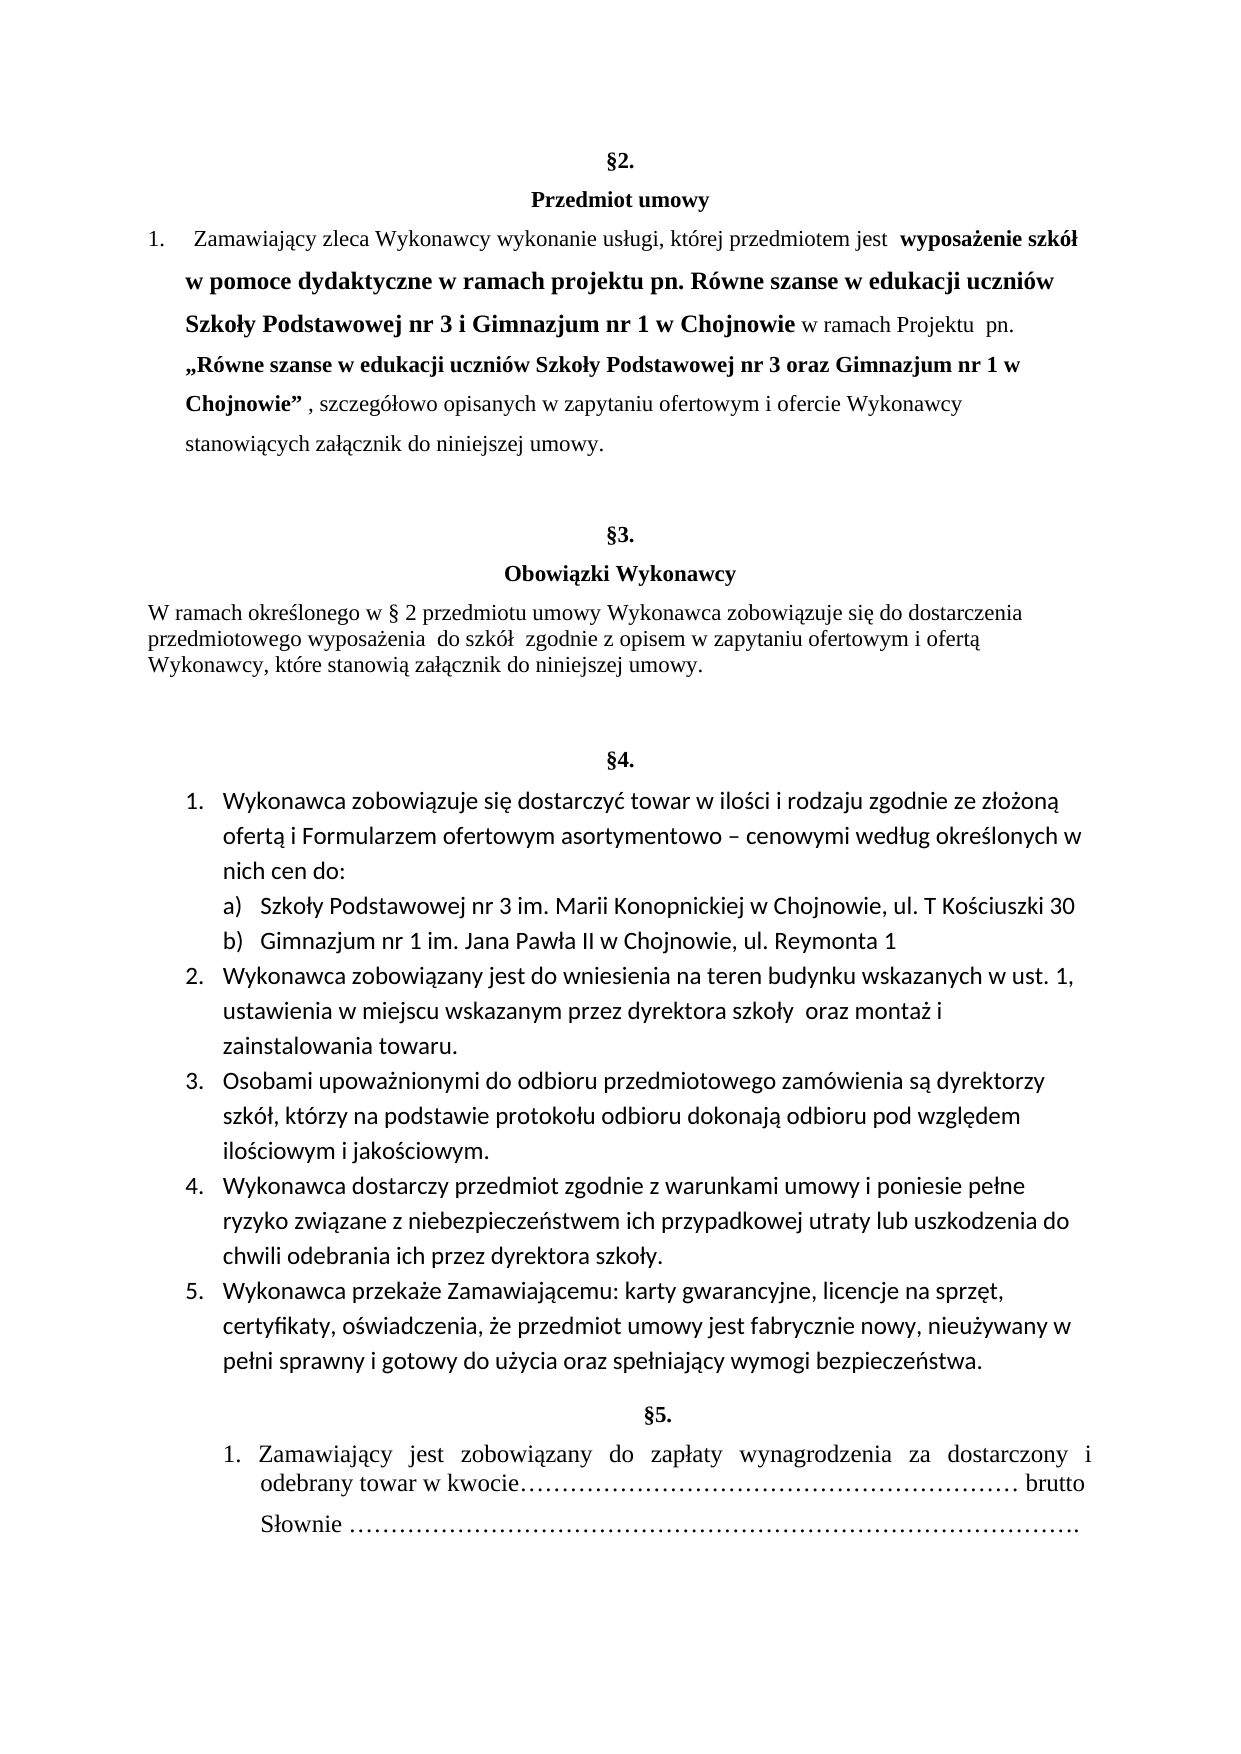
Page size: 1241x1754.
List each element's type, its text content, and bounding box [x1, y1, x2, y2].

text §5. [223, 1401, 1093, 1427]
text Obowiązki Wykonawcy [148, 560, 1093, 586]
text §3. [148, 521, 1093, 547]
text Przedmiot umowy [148, 186, 1093, 213]
text 1. Zamawiający zleca Wykonawcy wykonanie usługi, której przedmiotem jest wyposażenie szkół w pomoce dydaktyczne w ramach projektu pn. Równe szanse w edukacji uczniów Szkoły Podstawowej nr 3 i Gimnazjum nr 1 w Chojnowie w ramach Projektu pn. „Równe szanse w edukacji uczniów Szkoły Podstawowej nr 3 oraz Gimnazjum nr 1 w Chojnowie” , szczegółowo opisanych w zapytaniu ofertowym i ofercie Wykonawcy stanowiących załącznik do niniejszej umowy. [148, 225, 1093, 456]
list Wykonawca zobowiązuje się dostarczyć towar w ilości i rodzaju zgodnie ze złożoną ofertą i Formularzem ofertowym asortymentowo – cenowymi według określonych w nich cen do: [185, 785, 1093, 885]
list Wykonawca przekaże Zamawiającemu: karty gwarancyjne, licencje na sprzęt, certyfikaty, oświadczenia, że przedmiot umowy jest fabrycznie nowy, nieużywany w pełni sprawny i gotowy do użycia oraz spełniający wymogi bezpieczeństwa. [185, 1275, 1093, 1375]
text §2. [148, 148, 1093, 174]
list Wykonawca dostarczy przedmiot zgodnie z warunkami umowy i poniesie pełne ryzyko związane z niebezpieczeństwem ich przypadkowej utraty lub uszkodzenia do chwili odebrania ich przez dyrektora szkoły. [185, 1170, 1093, 1270]
list Osobami upoważnionymi do odbioru przedmiotowego zamówienia są dyrektorzy szkół, którzy na podstawie protokołu odbioru dokonają odbioru pod względem ilościowym i jakościowym. [185, 1065, 1093, 1165]
text Słownie ……………………………………………………………………………. [260, 1509, 1093, 1538]
list Szkoły Podstawowej nr 3 im. Marii Konopnickiej w Chojnowie, ul. T Kościuszki 30 [223, 890, 1093, 920]
text W ramach określonego w § 2 przedmiotu umowy Wykonawca zobowiązuje się do dostarczenia przedmiotowego wyposażenia do szkół zgodnie z opisem w zapytaniu ofertowym i ofertą Wykonawcy, które stanowią załącznik do niniejszej umowy. [148, 598, 1093, 678]
text 1. Zamawiający jest zobowiązany do zapłaty wynagrodzenia za dostarczony i odebrany towar w kwocie…………………………………………………… brutto [223, 1439, 1093, 1497]
text §4. [148, 746, 1093, 772]
list Wykonawca zobowiązany jest do wniesienia na teren budynku wskazanych w ust. 1, ustawienia w miejscu wskazanym przez dyrektora szkoły oraz montaż i zainstalowania towaru. [185, 960, 1093, 1060]
list Gimnazjum nr 1 im. Jana Pawła II w Chojnowie, ul. Reymonta 1 [223, 925, 1093, 955]
